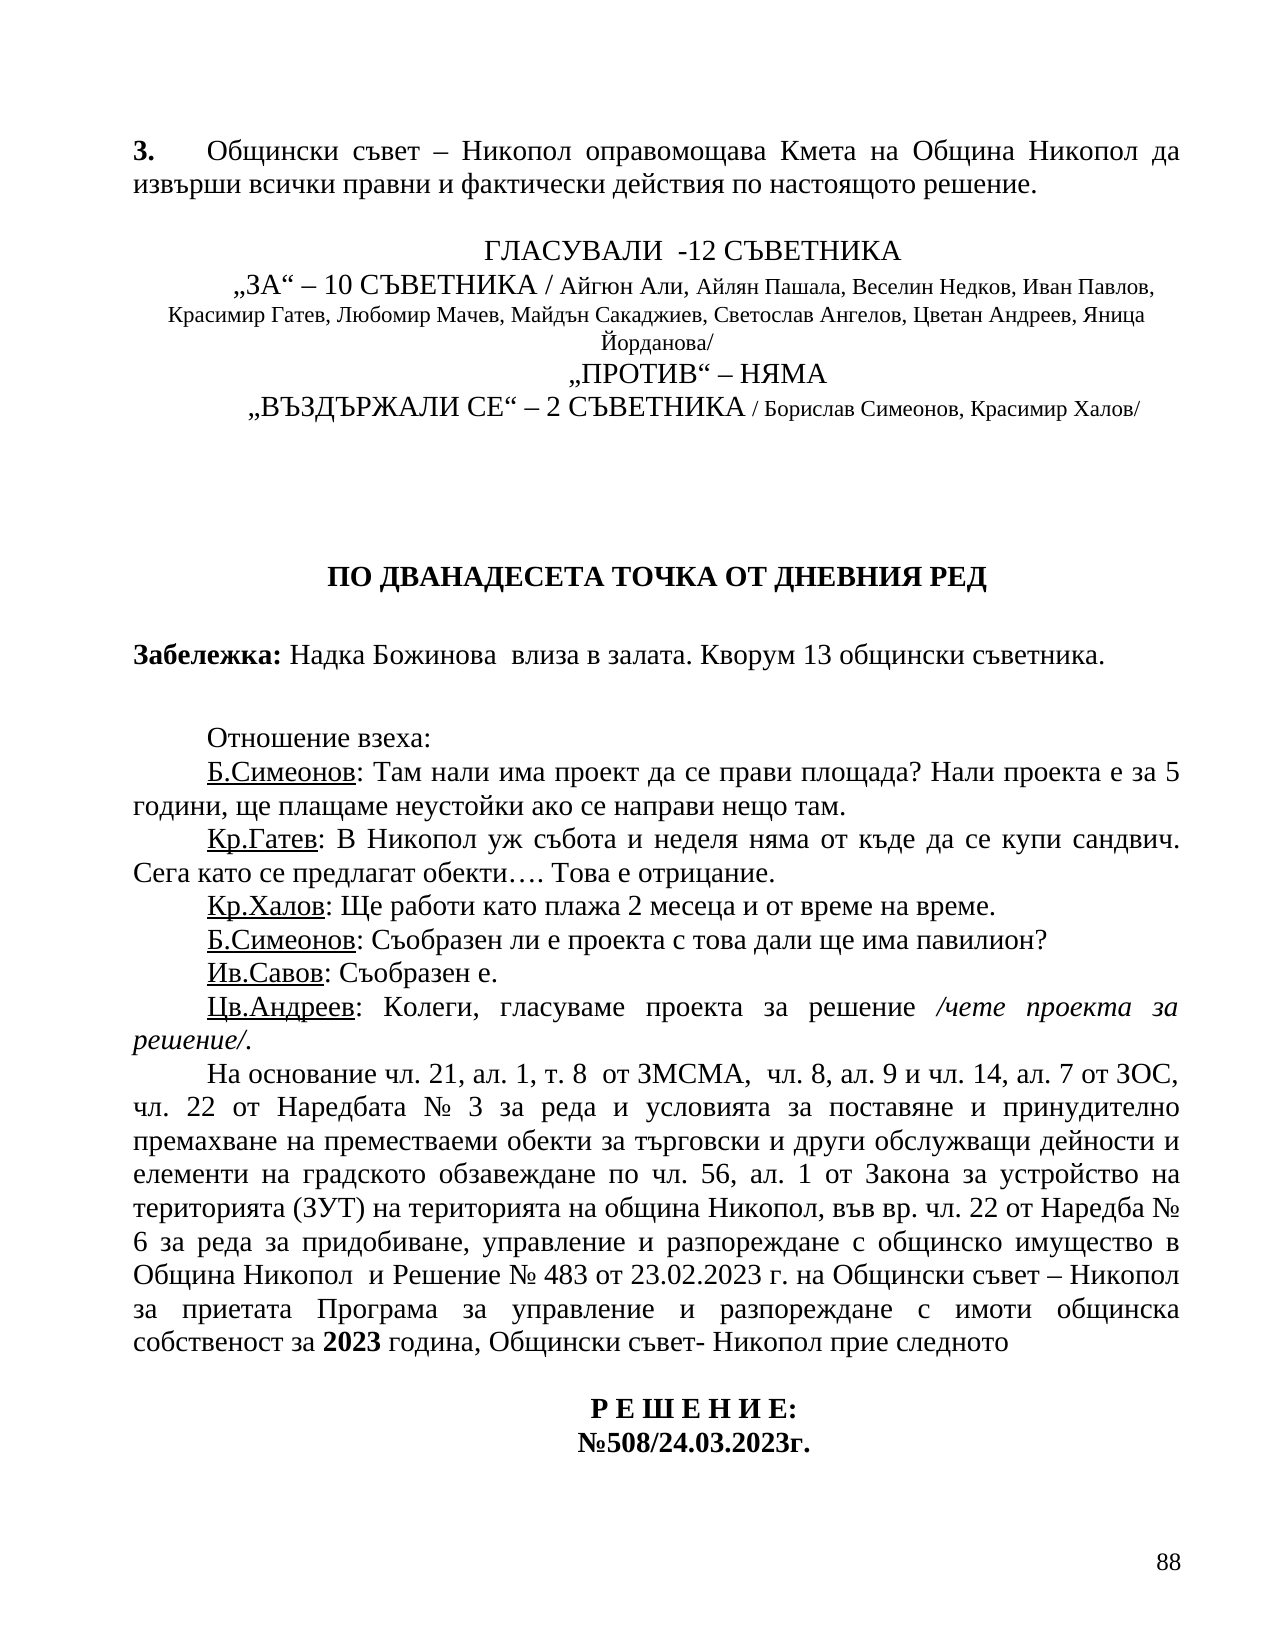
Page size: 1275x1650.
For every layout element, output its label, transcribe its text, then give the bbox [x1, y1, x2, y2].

text „ВЪЗДЪРЖАЛИ СЕ“ – 2 СЪВЕТНИКА / Борислав Симеонов, Красимир Халов/ [133, 389, 1181, 423]
text Б.Симеонов: Съобразен ли е проекта с това дали ще има павилион? [133, 922, 1181, 955]
text Ив.Савов: Съобразен е. [133, 955, 1181, 989]
text „ЗА“ – 10 СЪВЕТНИКА / Айгюн Али, Айлян Пашала, Веселин Недков, Иван Павлов, Красимир Гатев, Любомир Мачев, Майдън Сакаджиев, Светослав Ангелов, Цветан Андреев, Яница Йорданова/ [133, 267, 1181, 356]
text Кр.Халов: Ще работи като плажа 2 месеца и от време на време. [133, 888, 1181, 922]
text Р Е Ш Е Н И Е: [133, 1391, 1181, 1425]
text ГЛАСУВАЛИ -12 СЪВЕТНИКА [133, 233, 1179, 267]
text №508/24.03.2023г. [133, 1425, 1181, 1458]
text На основание чл. 21, ал. 1, т. 8 от ЗМСМА, чл. 8, ал. 9 и чл. 14, ал. 7 от ЗОС, чл. 22 от Наредбата № 3 за реда и условията за поставяне и принудително премахване на преместваеми обекти за търговски и други обслужващи дейности и елементи на градското обзавеждане по чл. 56, ал. 1 от Закона за устройство на територията (ЗУТ) на територията на община Никопол, във вр. чл. 22 от Наредба № 6 за реда за придобиване, управление и разпореждане с общинско имущество в Община Никопол и Решение № 483 от 23.02.2023 г. на Общински съвет – Никопол за приетата Програма за управление и разпореждане с имоти общинска собственост за 2023 година, Общински съвет- Никопол прие следното [133, 1056, 1181, 1358]
text ПО ДВАНАДЕСЕТА ТОЧКА ОТ ДНЕВНИЯ РЕД [133, 559, 1181, 593]
text Отношение взеха: [133, 721, 1181, 754]
text Цв.Андреев: Колеги, гласуваме проекта за решение /чете проекта за решение/. [133, 989, 1181, 1056]
text Забележка: Надка Божинова влиза в залата. Кворум 13 общински съветника. [133, 637, 1181, 671]
text Б.Симеонов: Там нали има проект да се прави площада? Нали проекта е за 5 години, ще плащаме неустойки ако се направи нещо там. [133, 754, 1181, 821]
list Общински съвет – Никопол оправомощава Кмета на Община Никопол да извърши всички правни и фактически действия по настоящото решение. [133, 133, 1181, 200]
text „ПРОТИВ“ – НЯМА [133, 356, 1181, 389]
text Кр.Гатев: В Никопол уж събота и неделя няма от къде да се купи сандвич. Сега като се предлагат обекти…. Това е отрицание. [133, 821, 1181, 888]
